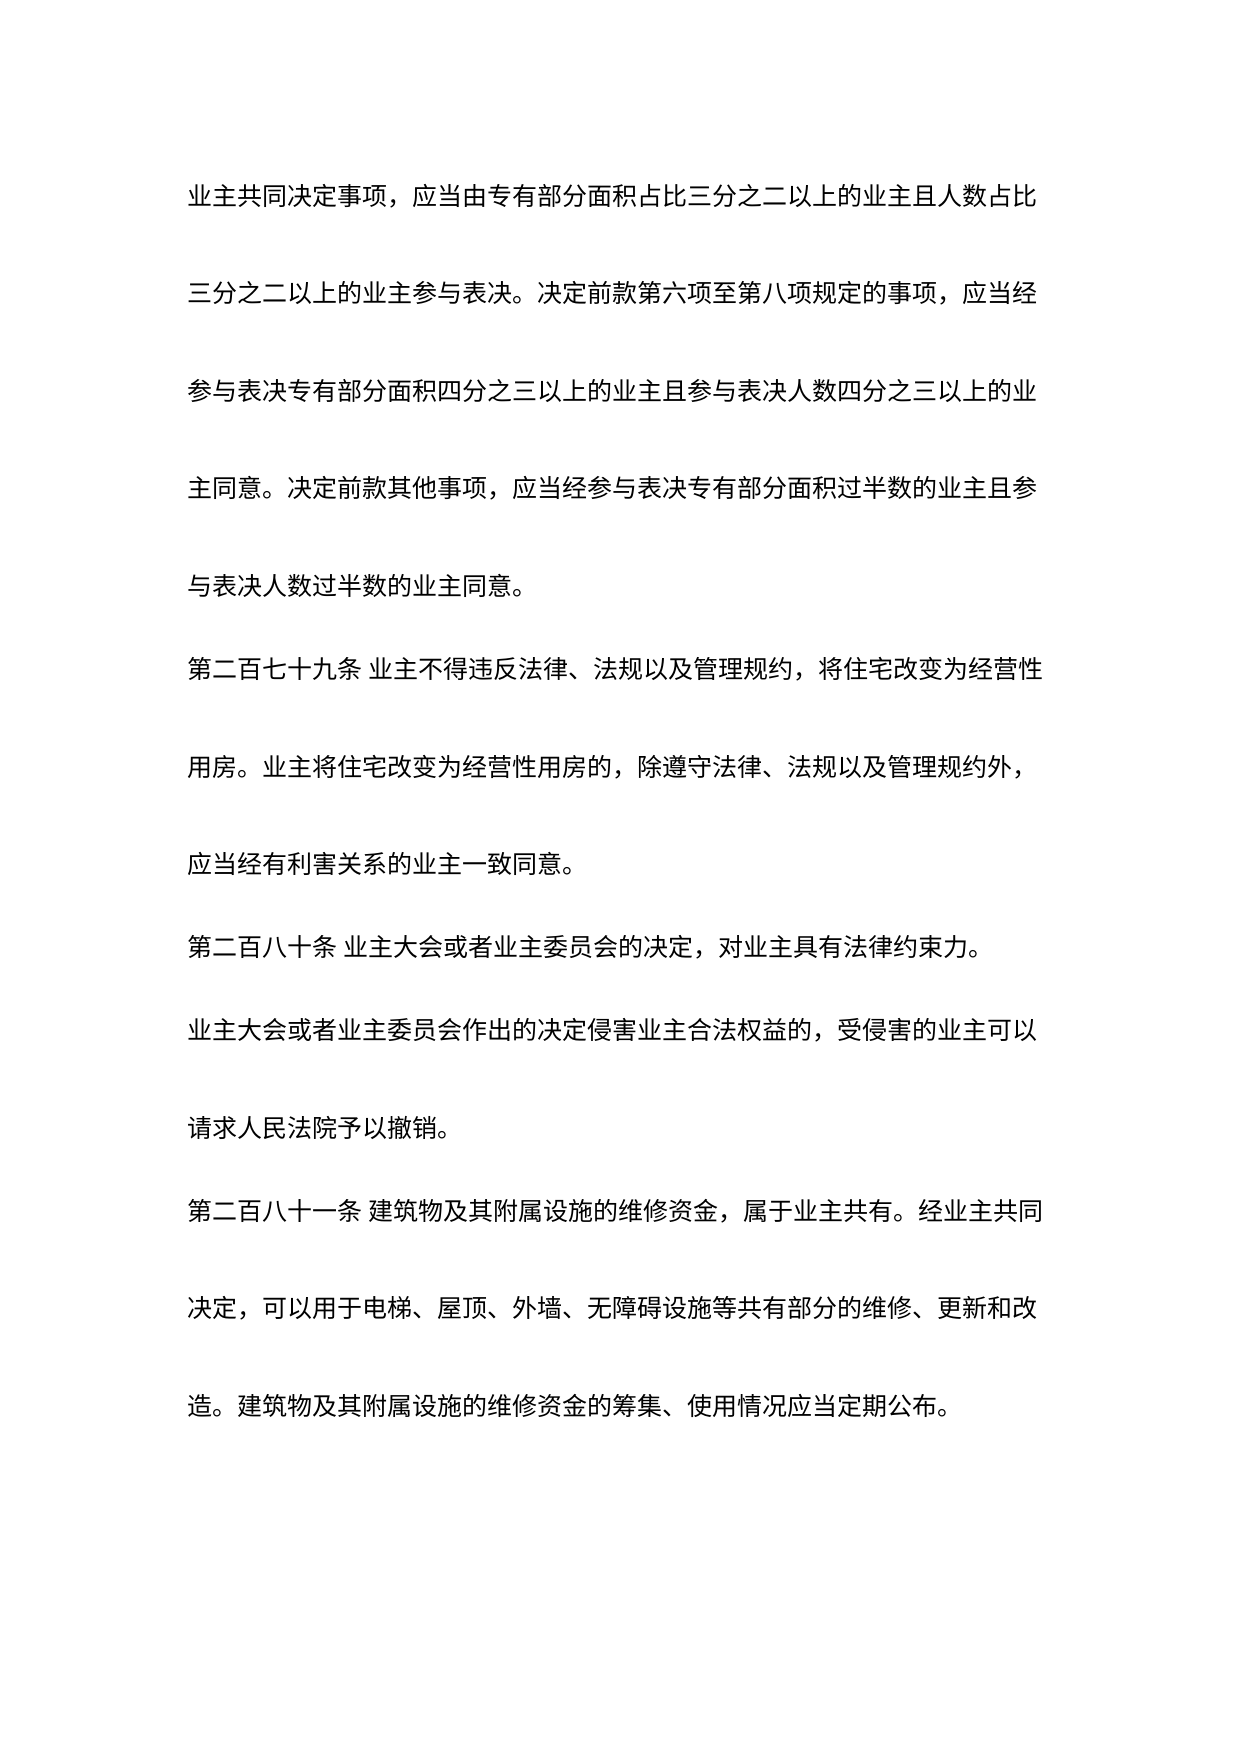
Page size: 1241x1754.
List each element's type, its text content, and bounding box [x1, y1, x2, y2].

text 业主共同决定事项，应当由专有部分面积占比三分之二以上的业主且人数占比三分之二以上的业主参与表决。决定前款第六项至第八项规定的事项，应当经参与表决专有部分面积四分之三以上的业主且参与表决人数四分之三以上的业主同意。决定前款其他事项，应当经参与表决专有部分面积过半数的业主且参与表决人数过半数的业主同意。 [187, 162, 1053, 617]
text 业主大会或者业主委员会作出的决定侵害业主合法权益的，受侵害的业主可以请求人民法院予以撤销。 [187, 996, 1053, 1159]
text 第二百八十一条 建筑物及其附属设施的维修资金，属于业主共有。经业主共同决定，可以用于电梯、屋顶、外墙、无障碍设施等共有部分的维修、更新和改造。建筑物及其附属设施的维修资金的筹集、使用情况应当定期公布。 [187, 1177, 1053, 1437]
text 第二百七十九条 业主不得违反法律、法规以及管理规约，将住宅改变为经营性用房。业主将住宅改变为经营性用房的，除遵守法律、法规以及管理规约外，应当经有利害关系的业主一致同意。 [187, 635, 1053, 895]
text 第二百八十条 业主大会或者业主委员会的决定，对业主具有法律约束力。 [187, 913, 1053, 978]
